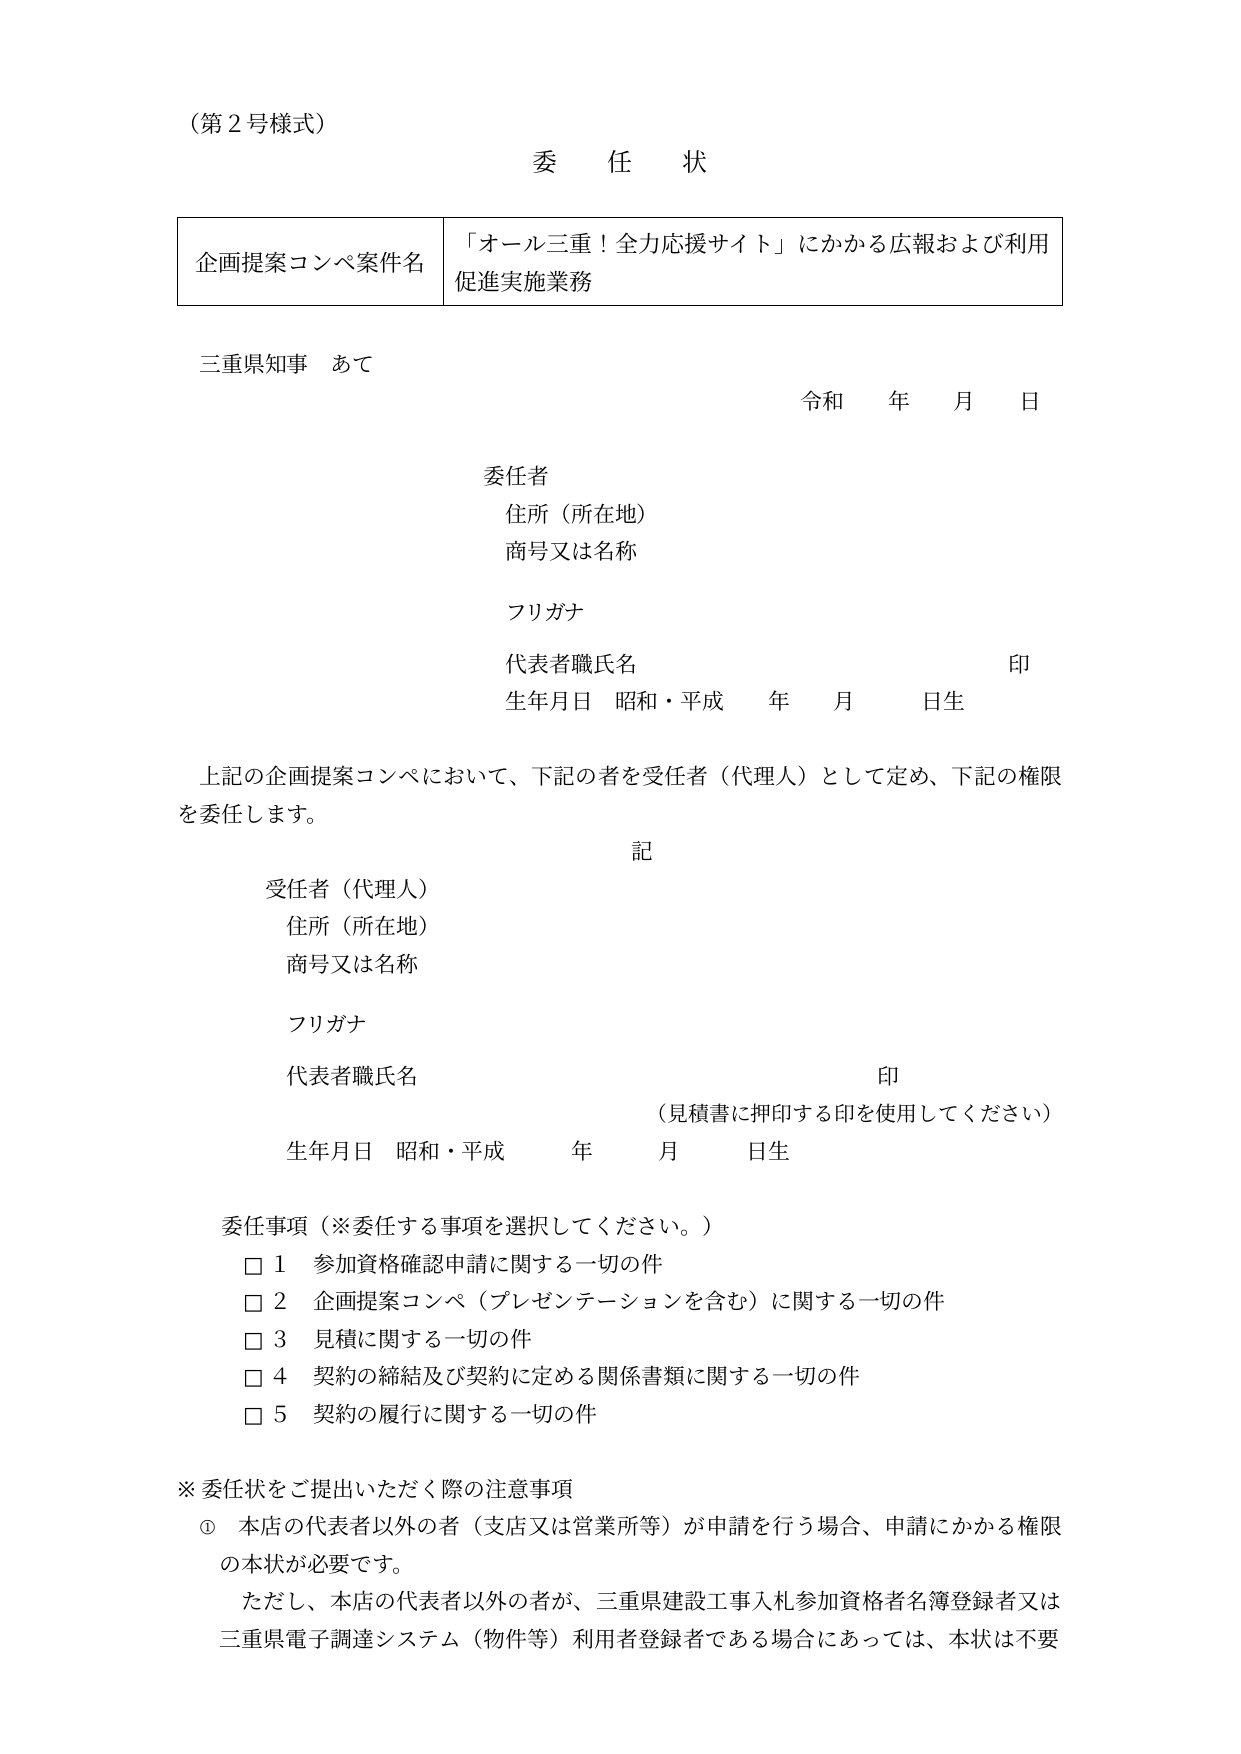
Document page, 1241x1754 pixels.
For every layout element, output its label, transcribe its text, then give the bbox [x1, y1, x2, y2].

text ① 本店の代表者以外の者（支店又は営業所等）が申請を行う場合、申請にかかる権限の本状が必要です。 [199, 1506, 1063, 1581]
text 委 任 状 [177, 142, 1063, 179]
text □ １ 参加資格確認申請に関する一切の件 [243, 1244, 1063, 1281]
text フリガナ [287, 981, 1063, 1056]
text 住所（所在地） [287, 906, 1063, 944]
text □ ４ 契約の締結及び契約に定める関係書類に関する一切の件 [243, 1356, 1063, 1394]
text 上記の企画提案コンペにおいて、下記の者を受任者（代理人）として定め、下記の権限を委任します。 [177, 756, 1063, 831]
text □ ３ 見積に関する一切の件 [243, 1319, 1063, 1356]
text 商号又は名称 [287, 944, 1063, 981]
table_header 企画提案コンペ案件名 [178, 218, 443, 305]
text 令和 年 月 日 [177, 381, 1041, 419]
text フリガナ [505, 569, 1063, 644]
text □ ２ 企画提案コンペ（プレゼンテーションを含む）に関する一切の件 [243, 1281, 1063, 1319]
text 代表者職氏名 印 [287, 1056, 1063, 1094]
table_header 「オール三重！全力応援サイト」にかかる広報および利用促進実施業務 [444, 218, 1062, 305]
text 受任者（代理人） [265, 869, 1063, 906]
text （第２号様式） [177, 104, 1063, 142]
text （見積書に押印する印を使用してください） [177, 1094, 1063, 1131]
text 記 [177, 831, 1063, 869]
text 商号又は名称 [505, 531, 1063, 569]
text 代表者職氏名 印 [505, 644, 1063, 681]
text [219, 1581, 1063, 1656]
text 委任者 [483, 456, 1063, 494]
text 生年月日 昭和・平成 年 月 日生 [287, 1131, 1063, 1169]
text 三重県知事 あて [199, 344, 1063, 381]
text 住所（所在地） [505, 494, 1063, 531]
text 生年月日 昭和・平成 年 月 日生 [505, 681, 1063, 719]
text 委任事項（※委任する事項を選択してください。） [177, 1206, 1063, 1244]
text ※ 委任状をご提出いただく際の注意事項 [177, 1469, 1063, 1506]
text □ ５ 契約の履行に関する一切の件 [243, 1394, 1063, 1431]
